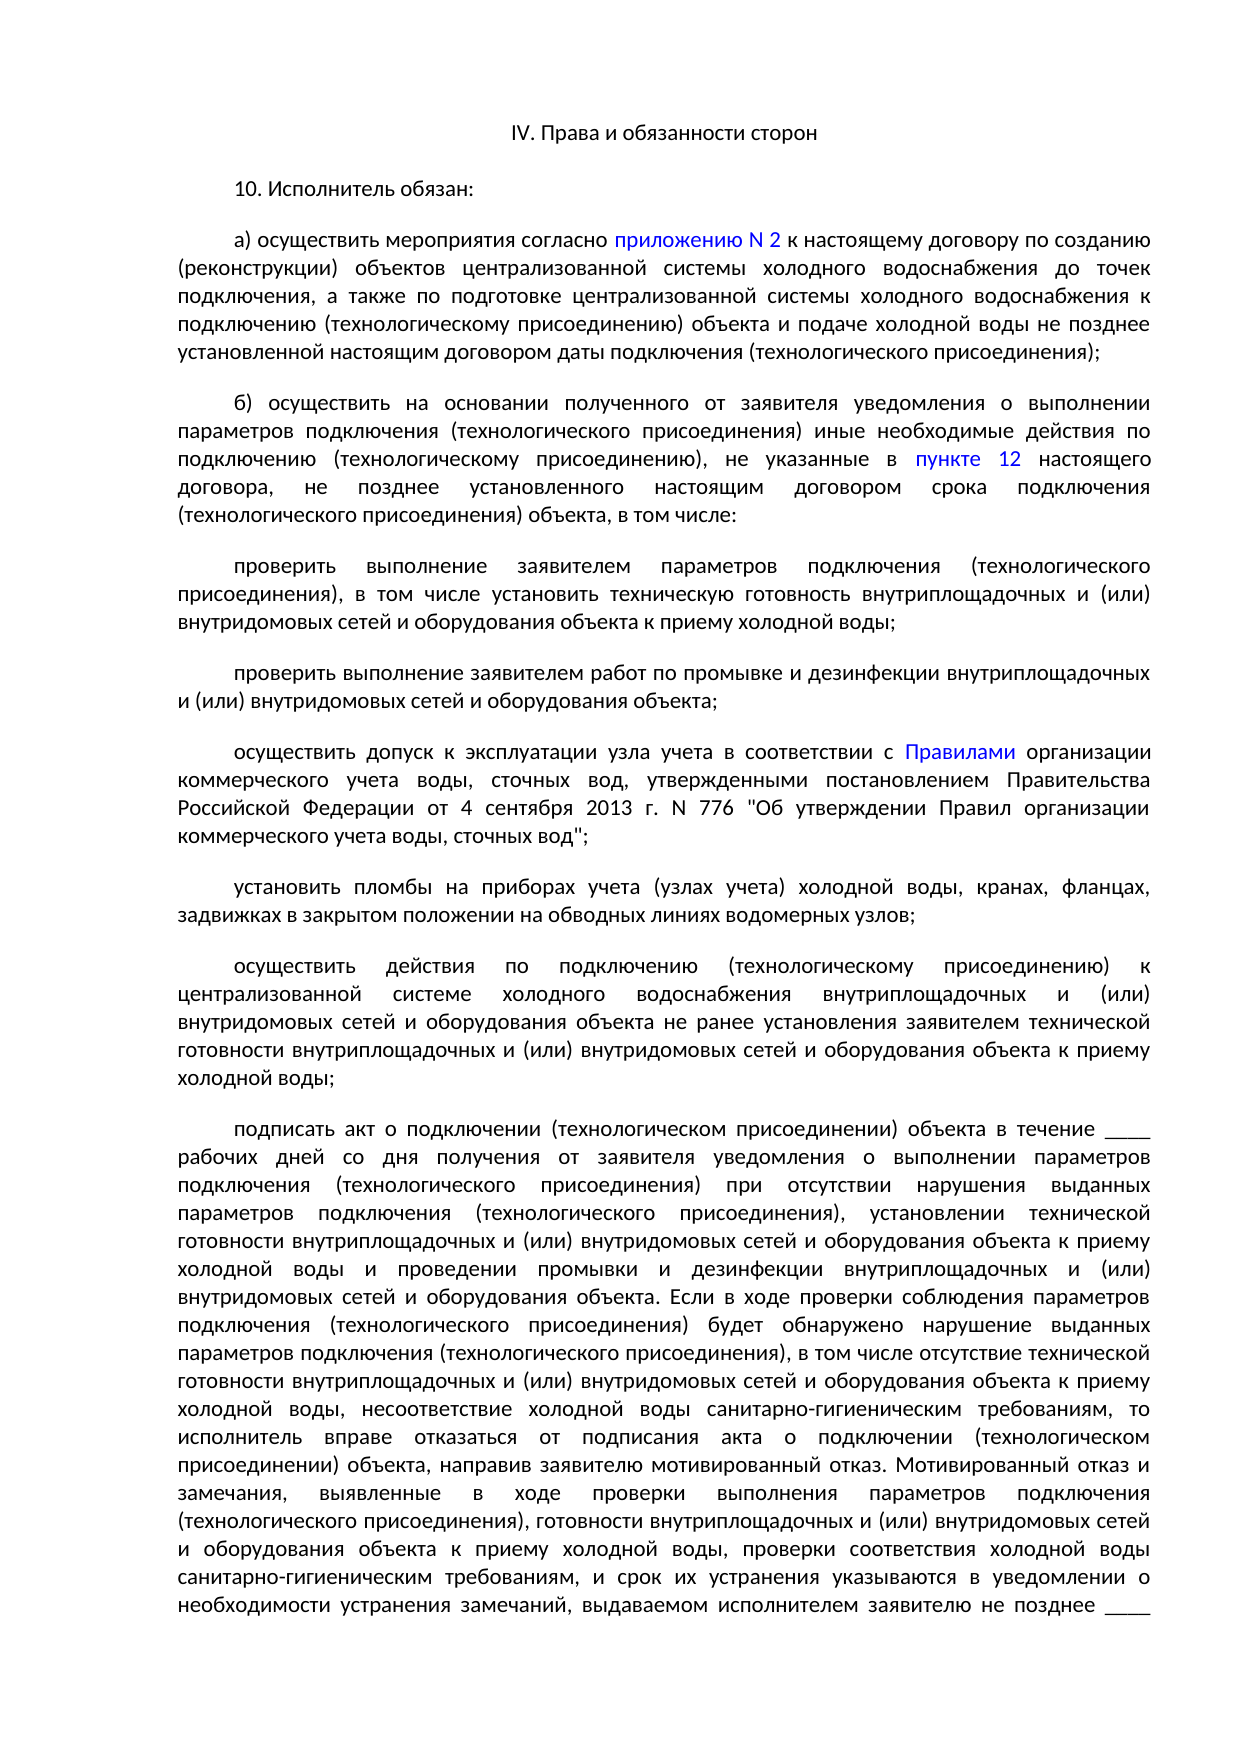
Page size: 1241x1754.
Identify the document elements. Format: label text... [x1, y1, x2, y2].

text осуществить допуск к эксплуатации узла учета в соответствии с Правилами организации коммерческого учета воды, сточных вод, утвержденными постановлением Правительства Российской Федерации от 4 сентября 2013 г. N 776 "Об утверждении Правил организации коммерческого учета воды, сточных вод"; [177, 737, 1152, 849]
text проверить выполнение заявителем работ по промывке и дезинфекции внутриплощадочных и (или) внутридомовых сетей и оборудования объекта; [177, 658, 1152, 714]
text осуществить действия по подключению (технологическому присоединению) к централизованной системе холодного водоснабжения внутриплощадочных и (или) внутридомовых сетей и оборудования объекта не ранее установления заявителем технической готовности внутриплощадочных и (или) внутридомовых сетей и оборудования объекта к приему холодной воды; [177, 951, 1152, 1091]
text IV. Права и обязанности сторон [177, 118, 1152, 146]
text проверить выполнение заявителем параметров подключения (технологического присоединения), в том числе установить техническую готовность внутриплощадочных и (или) внутридомовых сетей и оборудования объекта к приему холодной воды; [177, 551, 1152, 635]
text а) осуществить мероприятия согласно приложению N 2 к настоящему договору по созданию (реконструкции) объектов централизованной системы холодного водоснабжения до точек подключения, а также по подготовке централизованной системы холодного водоснабжения к подключению (технологическому присоединению) объекта и подаче холодной воды не позднее установленной настоящим договором даты подключения (технологического присоединения); [177, 225, 1152, 365]
text 10. Исполнитель обязан: [177, 174, 1152, 202]
text б) осуществить на основании полученного от заявителя уведомления о выполнении параметров подключения (технологического присоединения) иные необходимые действия по подключению (технологическому присоединению), не указанные в пункте 12 настоящего договора, не позднее установленного настоящим договором срока подключения (технологического присоединения) объекта, в том числе: [177, 388, 1152, 528]
text установить пломбы на приборах учета (узлах учета) холодной воды, кранах, фланцах, задвижках в закрытом положении на обводных линиях водомерных узлов; [177, 872, 1152, 928]
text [177, 1114, 1152, 1618]
